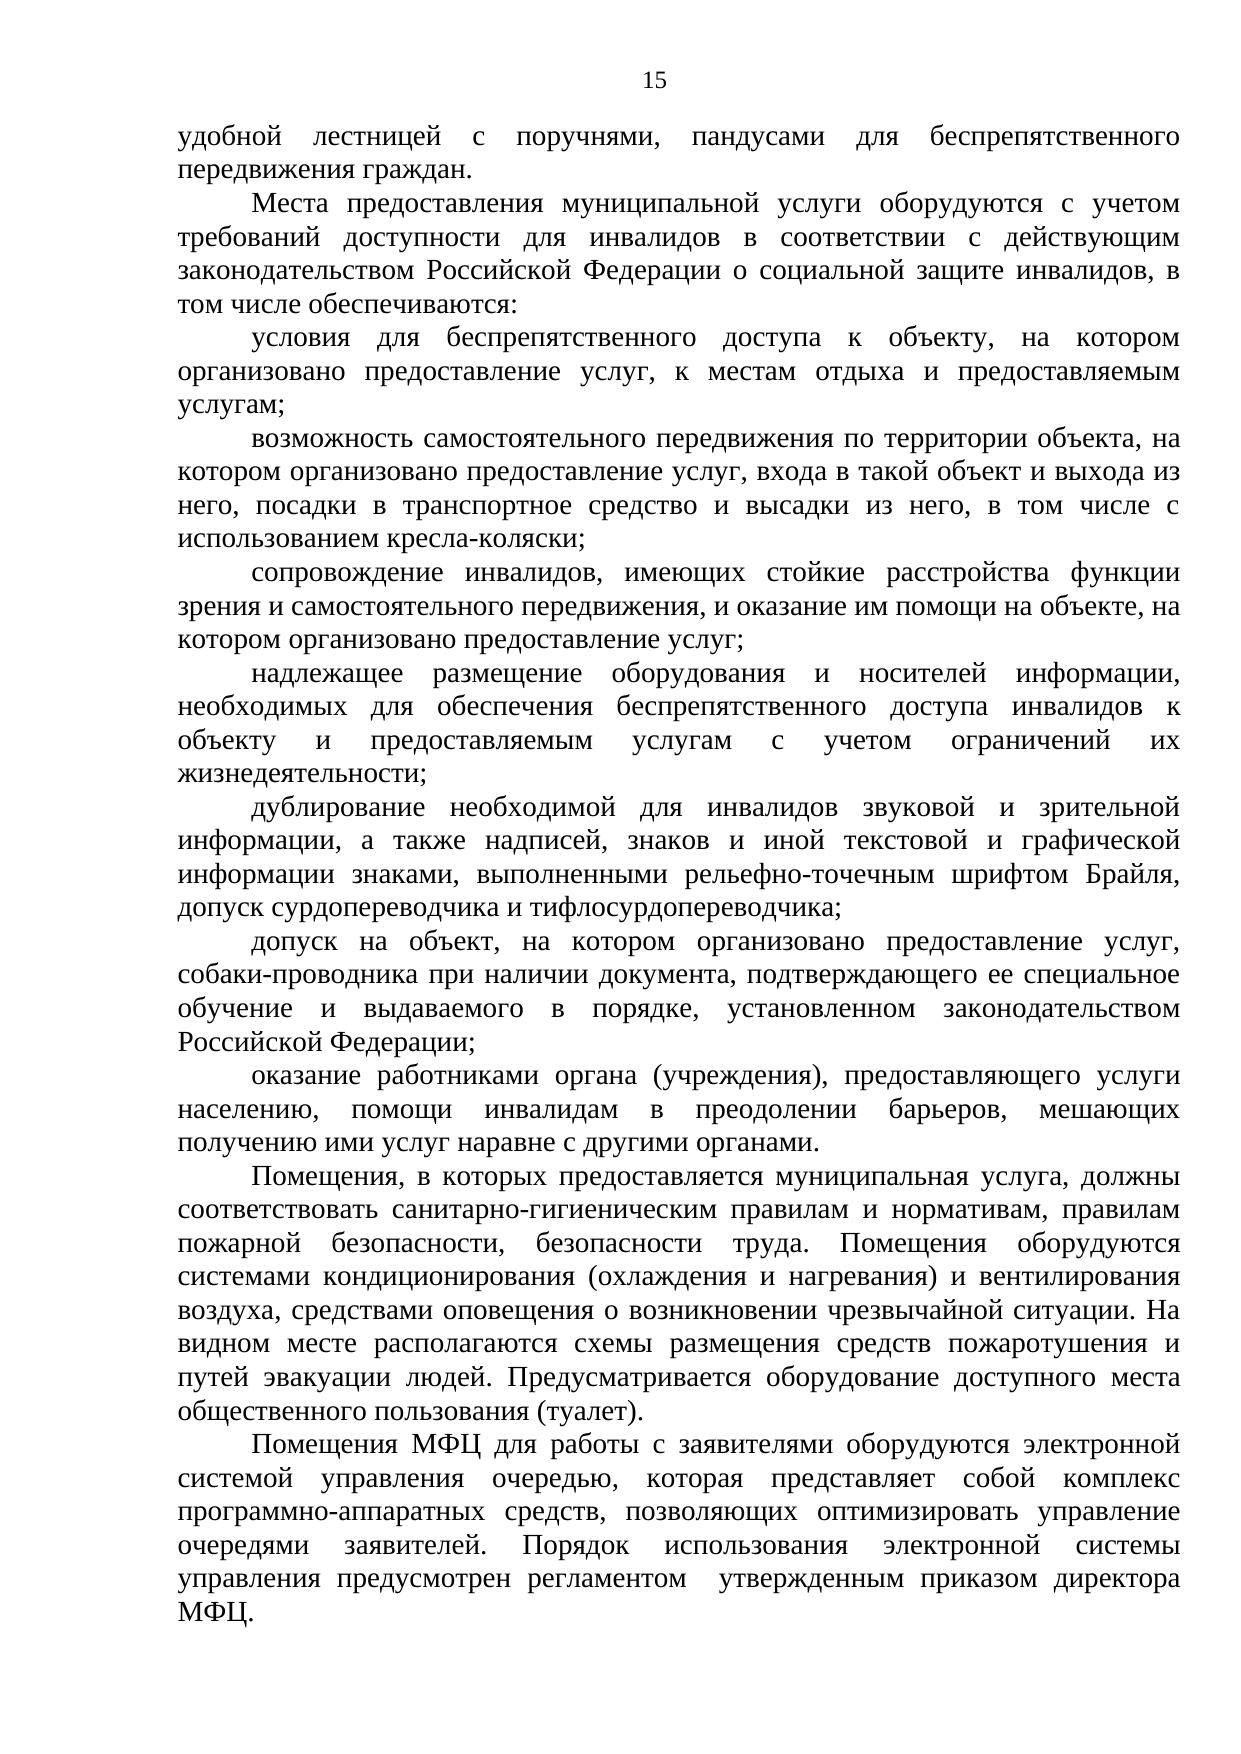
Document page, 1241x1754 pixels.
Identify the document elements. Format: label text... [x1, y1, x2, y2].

text Помещения МФЦ для работы с заявителями оборудуются электронной системой управления очередью, которая представляет собой комплекс программно-аппаратных средств, позволяющих оптимизировать управление очередями заявителей. Порядок использования электронной системы управления предусмотрен регламентом утвержденным приказом директора МФЦ. [177, 1426, 1181, 1627]
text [177, 118, 1181, 185]
text надлежащее размещение оборудования и носителей информации, необходимых для обеспечения беспрепятственного доступа инвалидов к объекту и предоставляемым услугам с учетом ограничений их жизнедеятельности; [177, 655, 1181, 789]
text допуск на объект, на котором организовано предоставление услуг, собаки-проводника при наличии документа, подтверждающего ее специальное обучение и выдаваемого в порядке, установленном законодательством Российской Федерации; [177, 923, 1181, 1057]
text сопровождение инвалидов, имеющих стойкие расстройства функции зрения и самостоятельного передвижения, и оказание им помощи на объекте, на котором организовано предоставление услуг; [177, 554, 1181, 655]
text Помещения, в которых предоставляется муниципальная услуга, должны соответствовать санитарно-гигиеническим правилам и нормативам, правилам пожарной безопасности, безопасности труда. Помещения оборудуются системами кондиционирования (охлаждения и нагревания) и вентилирования воздуха, средствами оповещения о возникновении чрезвычайной ситуации. На видном месте располагаются схемы размещения средств пожаротушения и путей эвакуации людей. Предусматривается оборудование доступного места общественного пользования (туалет). [177, 1158, 1181, 1426]
text оказание работниками органа (учреждения), предоставляющего услуги населению, помощи инвалидам в преодолении барьеров, мешающих получению ими услуг наравне с другими органами. [177, 1057, 1181, 1158]
text дублирование необходимой для инвалидов звуковой и зрительной информации, а также надписей, знаков и иной текстовой и графической информации знаками, выполненными рельефно-точечным шрифтом Брайля, допуск сурдопереводчика и тифлосурдопереводчика; [177, 789, 1181, 923]
text Места предоставления муниципальной услуги оборудуются с учетом требований доступности для инвалидов в соответствии с действующим законодательством Российской Федерации о социальной защите инвалидов, в том числе обеспечиваются: [177, 185, 1181, 319]
text возможность самостоятельного передвижения по территории объекта, на котором организовано предоставление услуг, входа в такой объект и выхода из него, посадки в транспортное средство и высадки из него, в том числе с использованием кресла-коляски; [177, 420, 1181, 554]
text условия для беспрепятственного доступа к объекту, на котором организовано предоставление услуг, к местам отдыха и предоставляемым услугам; [177, 319, 1181, 420]
